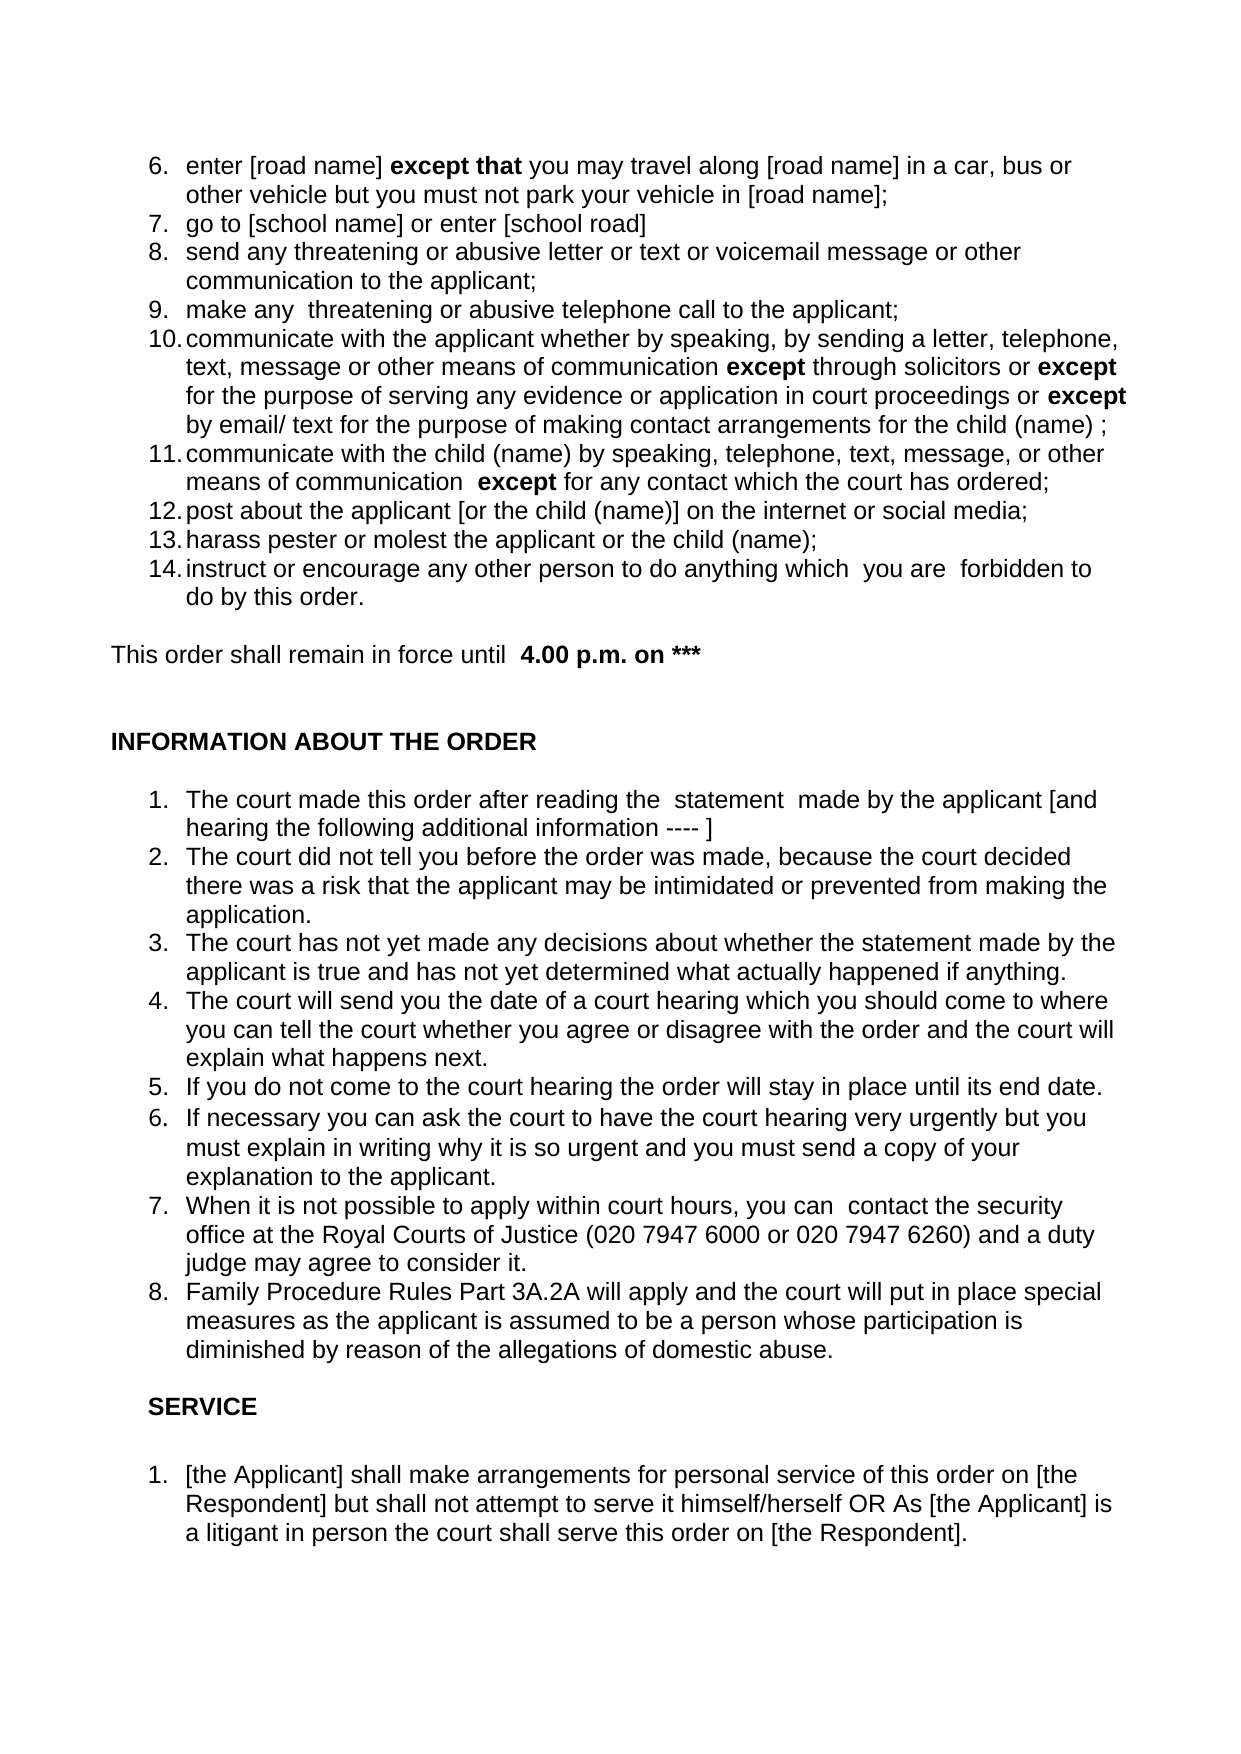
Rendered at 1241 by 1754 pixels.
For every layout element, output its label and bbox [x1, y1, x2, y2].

table_cell [100, 670, 1138, 1575]
table_cell [100, 151, 1138, 668]
